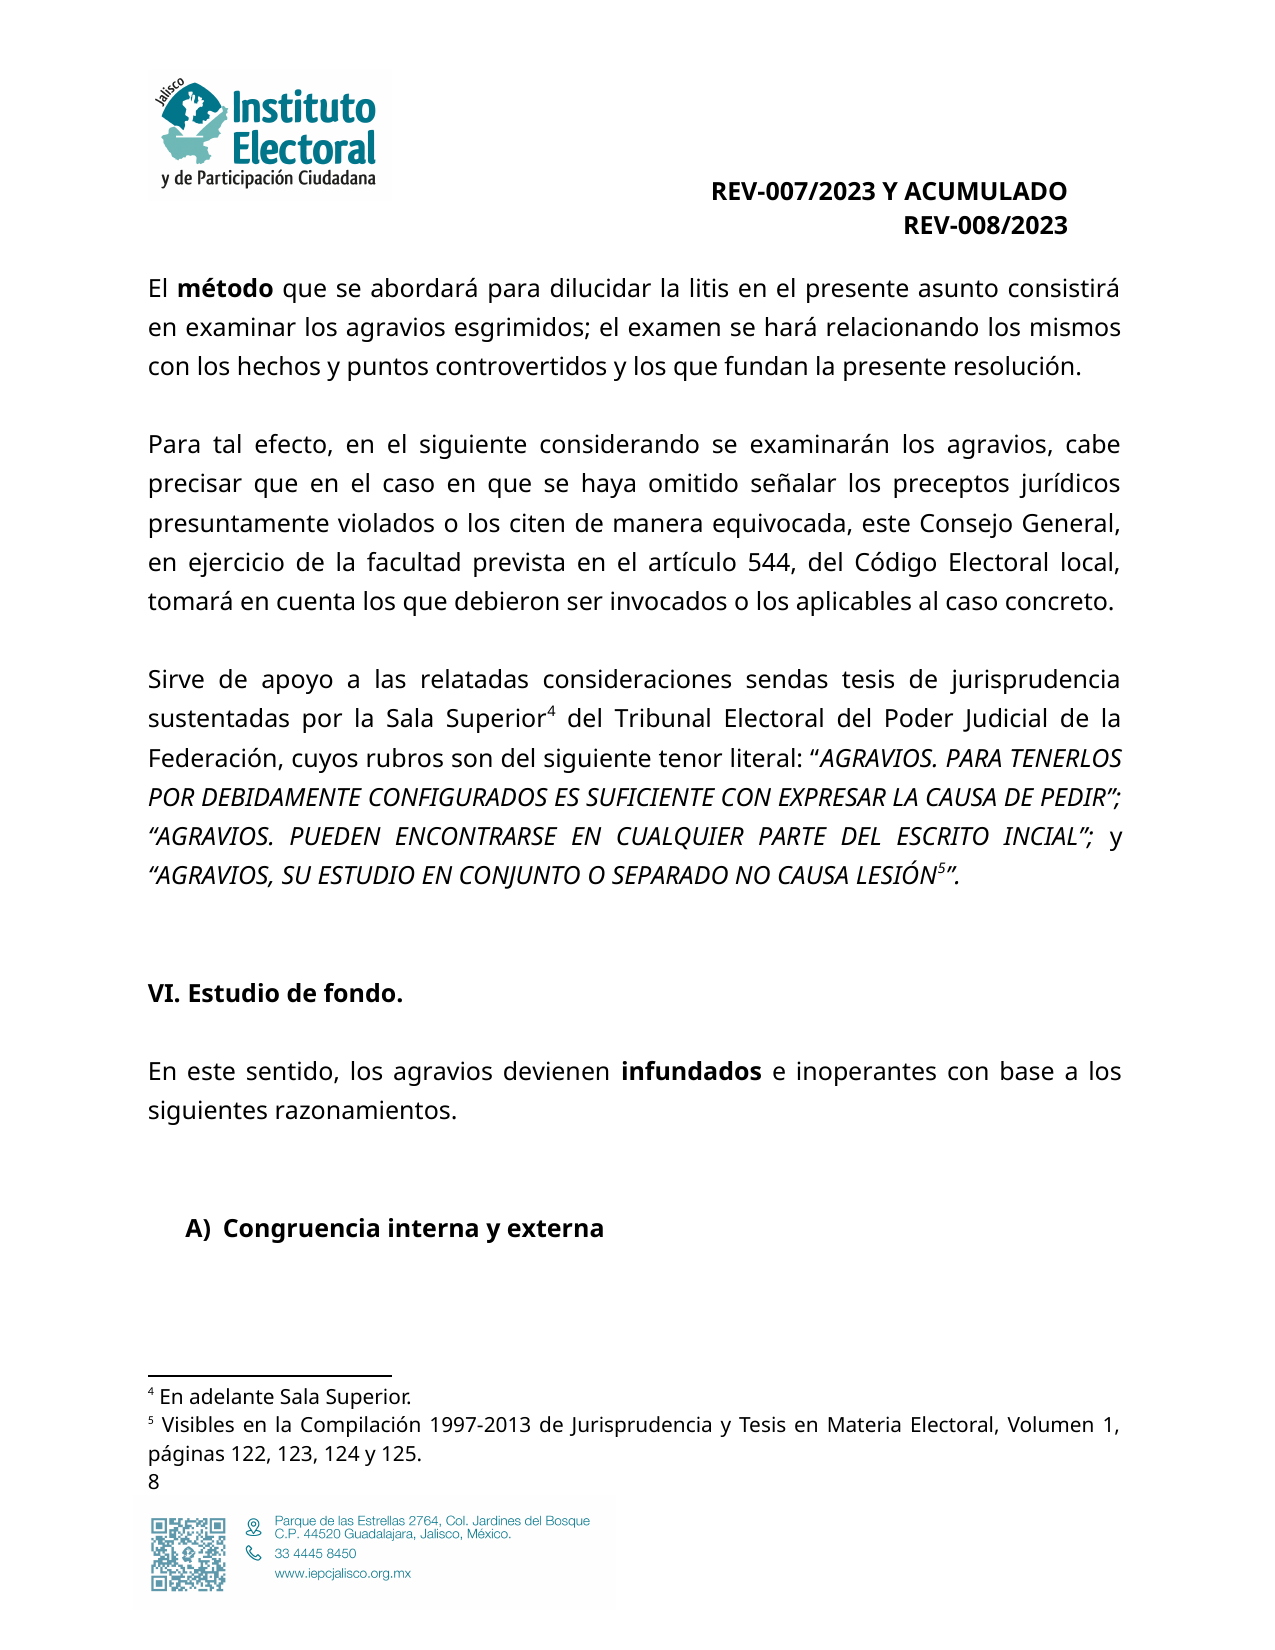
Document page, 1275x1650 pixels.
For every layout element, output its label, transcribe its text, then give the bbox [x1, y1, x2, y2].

text VI. Estudio de fondo. [148, 975, 1122, 1009]
picture [147, 69, 393, 201]
list Congruencia interna y externa [185, 1210, 1122, 1244]
text Sirve de apoyo a las relatadas consideraciones sendas tesis de jurisprudencia sustentadas por la Sala Superior del Tribunal Electoral del Poder Judicial de la Federación, cuyos rubros son del siguiente tenor literal: “AGRAVIOS. PARA TENERLOS POR DEBIDAMENTE CONFIGURADOS ES SUFICIENTE CON EXPRESAR LA CAUSA DE PEDIR”; “AGRAVIOS. PUEDEN ENCONTRARSE EN CUALQUIER PARTE DEL ESCRITO INCIAL”; y “AGRAVIOS, SU ESTUDIO EN CONJUNTO O SEPARADO NO CAUSA LESIÓN”. [148, 662, 1122, 892]
text En este sentido, los agravios devienen infundados e inoperantes con base a los siguientes razonamientos. [148, 1053, 1122, 1127]
text El método que se abordará para dilucidar la litis en el presente asunto consistirá en examinar los agravios esgrimidos; el examen se hará relacionando los mismos con los hechos y puntos controvertidos y los que fundan la presente resolución. [148, 270, 1122, 383]
picture [132, 1495, 616, 1610]
text Para tal efecto, en el siguiente considerando se examinarán los agravios, cabe precisar que en el caso en que se haya omitido señalar los preceptos jurídicos presuntamente violados o los citen de manera equivocada, este Consejo General, en ejercicio de la facultad prevista en el artículo 544, del Código Electoral local, tomará en cuenta los que debieron ser invocados o los aplicables al caso concreto. [148, 427, 1122, 618]
